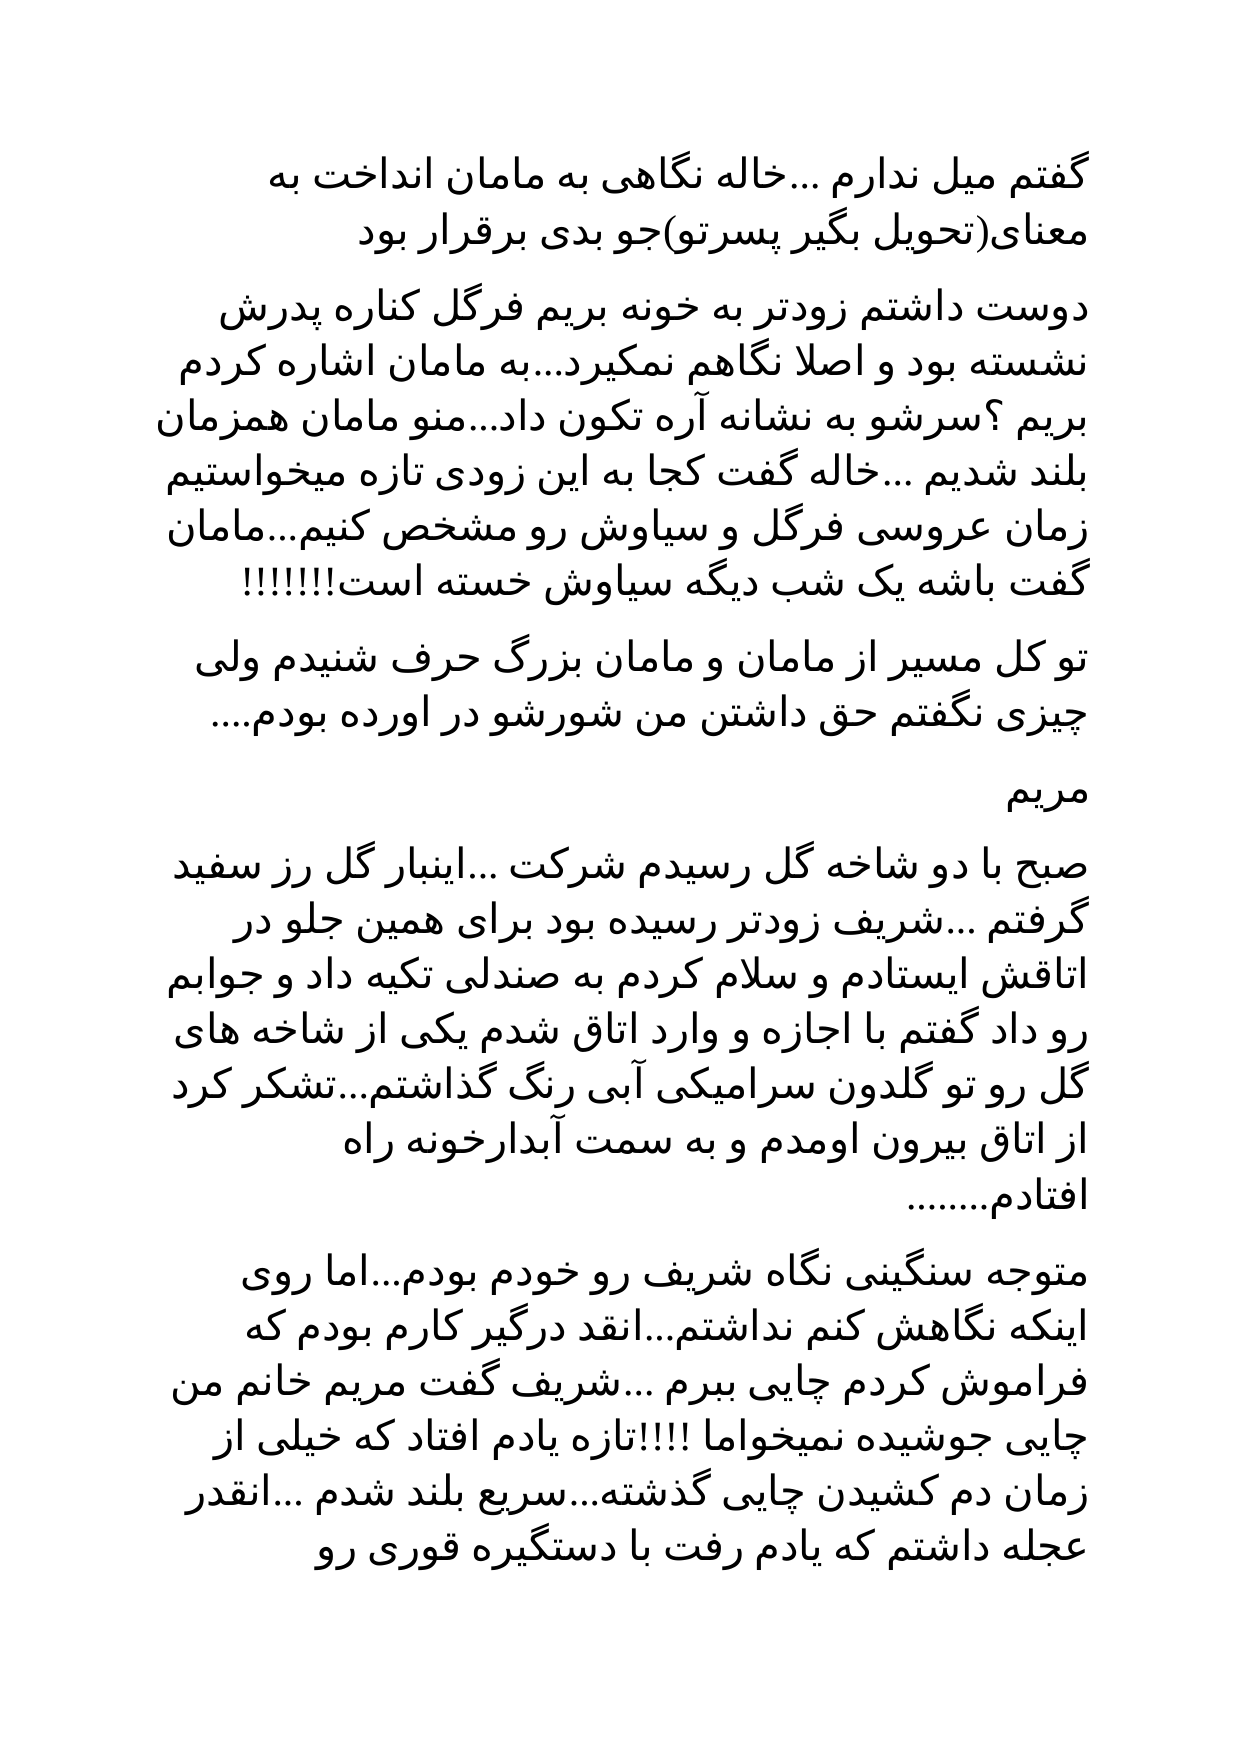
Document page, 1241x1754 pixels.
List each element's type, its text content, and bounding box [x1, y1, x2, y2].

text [150, 1246, 1090, 1569]
text تو کل مسیر از مامان و مامان بزرگ حرف شنیدم ولی چیزی نگفتم حق داشتن من شورشو در اورده بودم.... [150, 632, 1090, 736]
text مریم [150, 763, 1090, 811]
text صبح با دو شاخه گل رسیدم شرکت ...اینبار گل رز سفید گرفتم ...شریف زودتر رسیده بود برای همین جلو در اتاقش ایستادم و سلام کردم به صندلی تکیه داد و جوابم رو داد گفتم با اجازه و وارد اتاق شدم یکی از شاخه های گل رو تو گلدون سرامیکی آبی رنگ گذاشتم...تشکر کرد از اتاق بیرون اومدم و به سمت آبدارخونه راه افتادم........ [150, 839, 1090, 1218]
text دوست داشتم زودتر به خونه بریم فرگل کناره پدرش نشسته بود و اصلا نگاهم نمکیرد...به مامان اشاره کردم بریم ؟سرشو به نشانه آره تکون داد...منو مامان همزمان بلند شدیم ...خاله گفت کجا به این زودی تازه میخواستیم زمان عروسی فرگل و سیاوش رو مشخص کنیم...مامان گفت باشه یک شب دیگه سیاوش خسته است!!!!!!! [150, 281, 1090, 604]
text گفتم میل ندارم ...خاله نگاهی به مامان انداخت به معنای(تحویل بگیر پسرتو)جو بدی برقرار بود [150, 150, 1090, 253]
